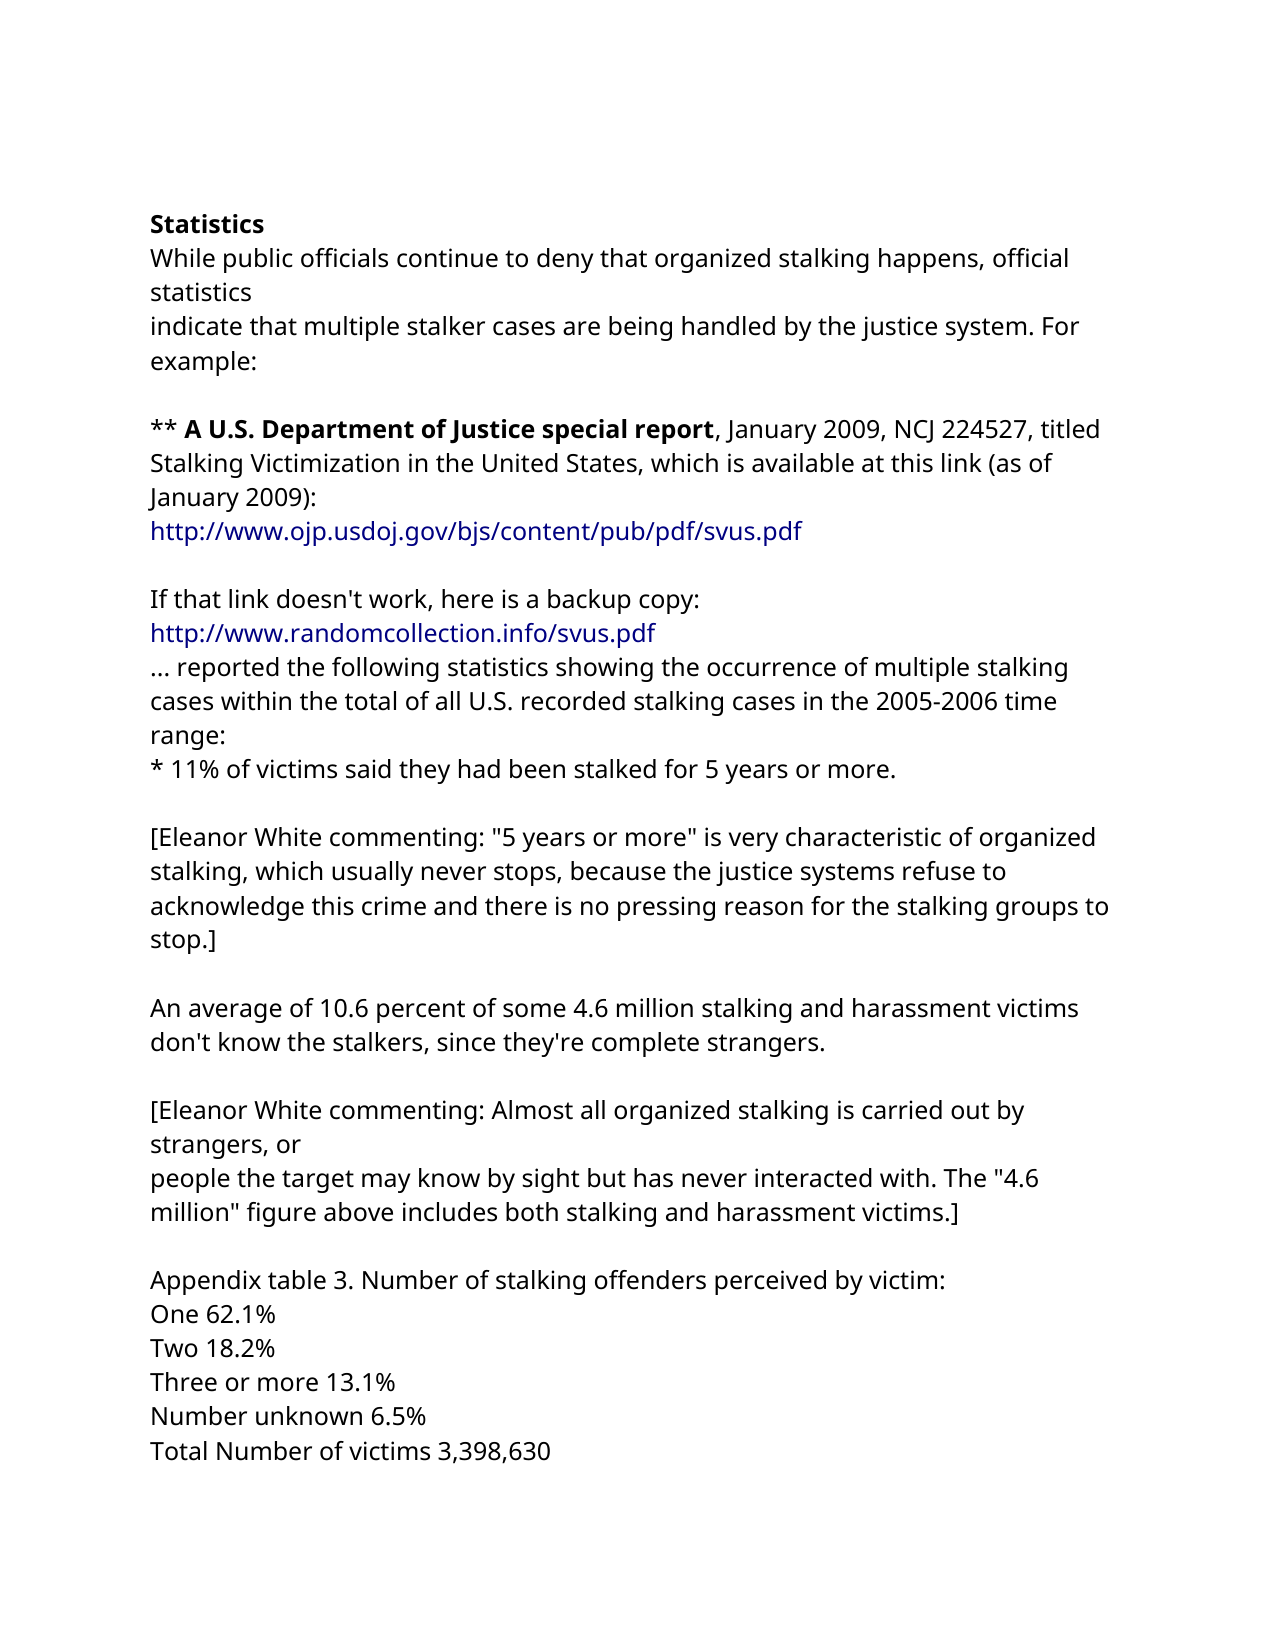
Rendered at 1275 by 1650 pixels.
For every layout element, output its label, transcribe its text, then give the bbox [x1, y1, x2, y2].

text Three or more 13.1% [150, 1365, 1125, 1399]
text While public officials continue to deny that organized stalking happens, official statistics [150, 241, 1125, 309]
text ** A U.S. Department of Justice special report, January 2009, NCJ 224527, titled [150, 411, 1125, 445]
text If that link doesn't work, here is a backup copy: [150, 582, 1125, 616]
text http://www.randomcollection.info/svus.pdf [150, 616, 1125, 650]
text Statistics [150, 207, 1125, 241]
text Total Number of victims 3,398,630 [150, 1433, 1125, 1467]
text One 62.1% [150, 1297, 1125, 1331]
text Appendix table 3. Number of stalking offenders perceived by victim: [150, 1263, 1125, 1297]
text Stalking Victimization in the United States, which is available at this link (as of January 2009): [150, 445, 1125, 513]
text [Eleanor White commenting: "5 years or more" is very characteristic of organized stalking, which usually never stops, because the justice systems refuse to acknowledge this crime and there is no pressing reason for the stalking groups to stop.] [150, 820, 1125, 956]
text * 11% of victims said they had been stalked for 5 years or more. [150, 752, 1125, 786]
text [Eleanor White commenting: Almost all organized stalking is carried out by strangers, or [150, 1092, 1125, 1161]
text Number unknown 6.5% [150, 1399, 1125, 1433]
text ... reported the following statistics showing the occurrence of multiple stalking cases within the total of all U.S. recorded stalking cases in the 2005-2006 time range: [150, 650, 1125, 752]
text indicate that multiple stalker cases are being handled by the justice system. For example: [150, 309, 1125, 377]
text people the target may know by sight but has never interacted with. The "4.6 million" figure above includes both stalking and harassment victims.] [150, 1161, 1125, 1229]
text http://www.ojp.usdoj.gov/bjs/content/pub/pdf/svus.pdf [150, 513, 1125, 547]
text Two 18.2% [150, 1331, 1125, 1365]
text An average of 10.6 percent of some 4.6 million stalking and harassment victims don't know the stalkers, since they're complete strangers. [150, 990, 1125, 1058]
